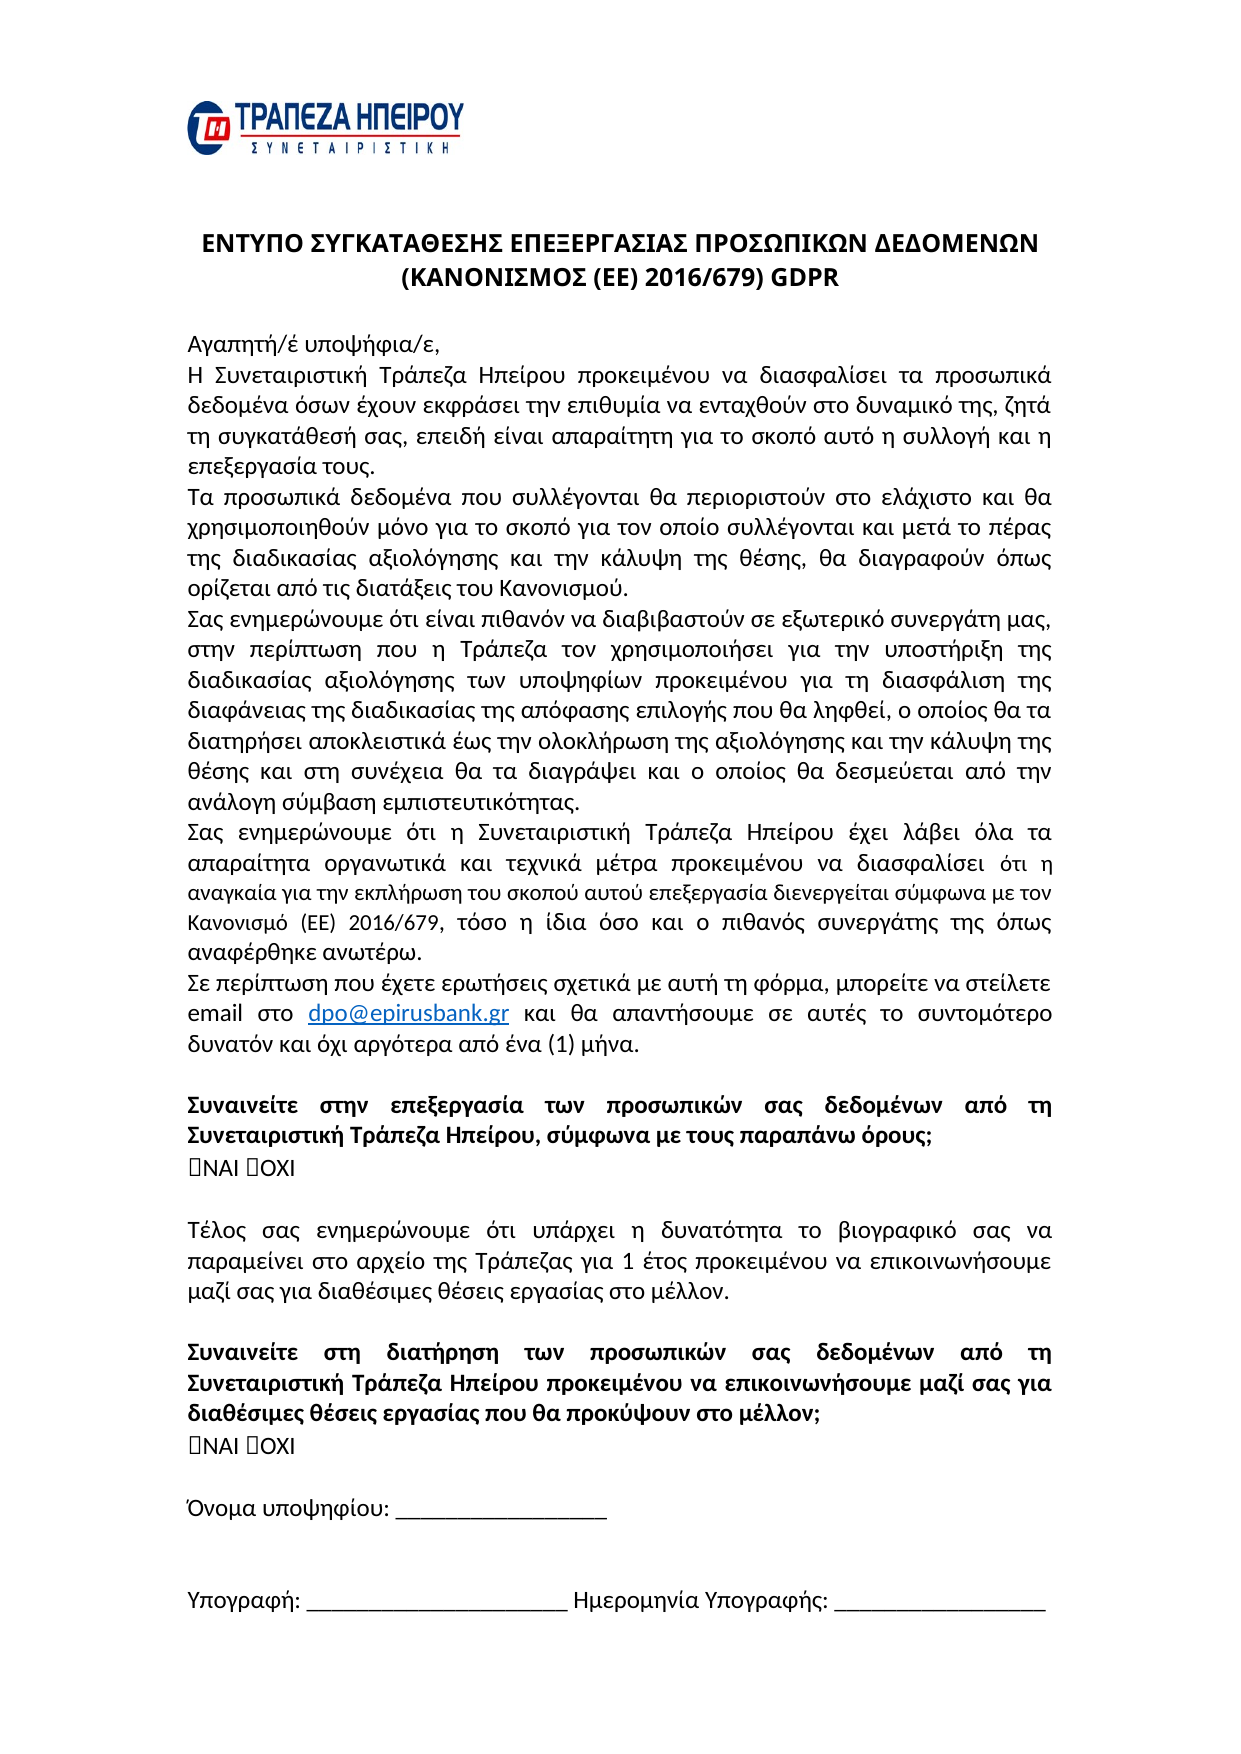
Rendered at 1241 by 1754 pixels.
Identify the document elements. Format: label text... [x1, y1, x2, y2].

text Τα προσωπικά δεδομένα που συλλέγονται θα περιοριστούν στο ελάχιστο και θα χρησιμοποιηθούν μόνο για το σκοπό για τον οποίο συλλέγονται και μετά το πέρας της διαδικασίας αξιολόγησης και την κάλυψη της θέσης, θα διαγραφούν όπως ορίζεται από τις διατάξεις του Κανονισμού. [187, 481, 1053, 603]
text (ΚΑΝΟΝΙΣΜΟΣ (ΕΕ) 2016/679) GDPR [187, 260, 1053, 294]
text Σε περίπτωση που έχετε ερωτήσεις σχετικά με αυτή τη φόρμα, μπορείτε να στείλετε email στο dpo@epirusbank.gr και θα απαντήσουμε σε αυτές το συντομότερο δυνατόν και όχι αργότερα από ένα (1) μήνα. [187, 967, 1053, 1058]
text Σας ενημερώνουμε ότι η Συνεταιριστική Τράπεζα Ηπείρου έχει λάβει όλα τα απαραίτητα οργανωτικά και τεχνικά μέτρα προκειμένου να διασφαλίσει ότι η αναγκαία για την εκπλήρωση του σκοπού αυτού επεξεργασία διενεργείται σύμφωνα με τον Κανονισμό (ΕΕ) 2016/679, τόσο η ίδια όσο και ο πιθανός συνεργάτης της όπως αναφέρθηκε ανωτέρω. [187, 817, 1053, 967]
text Σας ενημερώνουμε ότι είναι πιθανόν να διαβιβαστούν σε εξωτερικό συνεργάτη μας, στην περίπτωση που η Τράπεζα τον χρησιμοποιήσει για την υποστήριξη της διαδικασίας αξιολόγησης των υποψηφίων προκειμένου για τη διασφάλιση της διαφάνειας της διαδικασίας της απόφασης επιλογής που θα ληφθεί, ο οποίος θα τα διατηρήσει αποκλειστικά έως την ολοκλήρωση της αξιολόγησης και την κάλυψη της θέσης και στη συνέχεια θα τα διαγράψει και ο οποίος θα δεσμεύεται από την ανάλογη σύμβαση εμπιστευτικότητας. [187, 603, 1053, 817]
picture [187, 101, 464, 155]
text Τέλος σας ενημερώνουμε ότι υπάρχει η δυνατότητα το βιογραφικό σας να παραμείνει στο αρχείο της Τράπεζας για 1 έτος προκειμένου να επικοινωνήσουμε μαζί σας για διαθέσιμες θέσεις εργασίας στο μέλλον. [187, 1214, 1053, 1306]
text ΝΑΙ ΟΧΙ [187, 1150, 1053, 1184]
text ΕΝΤΥΠΟ ΣΥΓΚΑΤΑΘΕΣΗΣ ΕΠΕΞΕΡΓΑΣΙΑΣ ΠΡΟΣΩΠΙΚΩΝ ΔΕΔΟΜΕΝΩΝ [187, 226, 1053, 260]
text Συναινείτε στην επεξεργασία των προσωπικών σας δεδομένων από τη Συνεταιριστική Τράπεζα Ηπείρου, σύμφωνα με τους παραπάνω όρους; [187, 1089, 1053, 1150]
text Η Συνεταιριστική Τράπεζα Ηπείρου προκειμένου να διασφαλίσει τα προσωπικά δεδομένα όσων έχουν εκφράσει την επιθυμία να ενταχθούν στο δυναμικό της, ζητά τη συγκατάθεσή σας, επειδή είναι απαραίτητη για το σκοπό αυτό η συλλογή και η επεξεργασία τους. [187, 359, 1053, 481]
text Αγαπητή/έ υποψήφια/ε, [187, 328, 1053, 359]
text ΝΑΙ ΟΧΙ [187, 1428, 1053, 1462]
text Όνομα υποψηφίου: _________________ [187, 1493, 1053, 1523]
text Υπογραφή: _____________________ Ημερομηνία Υπογραφής: _________________ [187, 1584, 1053, 1615]
text Συναινείτε στη διατήρηση των προσωπικών σας δεδομένων από τη Συνεταιριστική Τράπεζα Ηπείρου προκειμένου να επικοινωνήσουμε μαζί σας για διαθέσιμες θέσεις εργασίας που θα προκύψουν στο μέλλον; [187, 1336, 1053, 1428]
